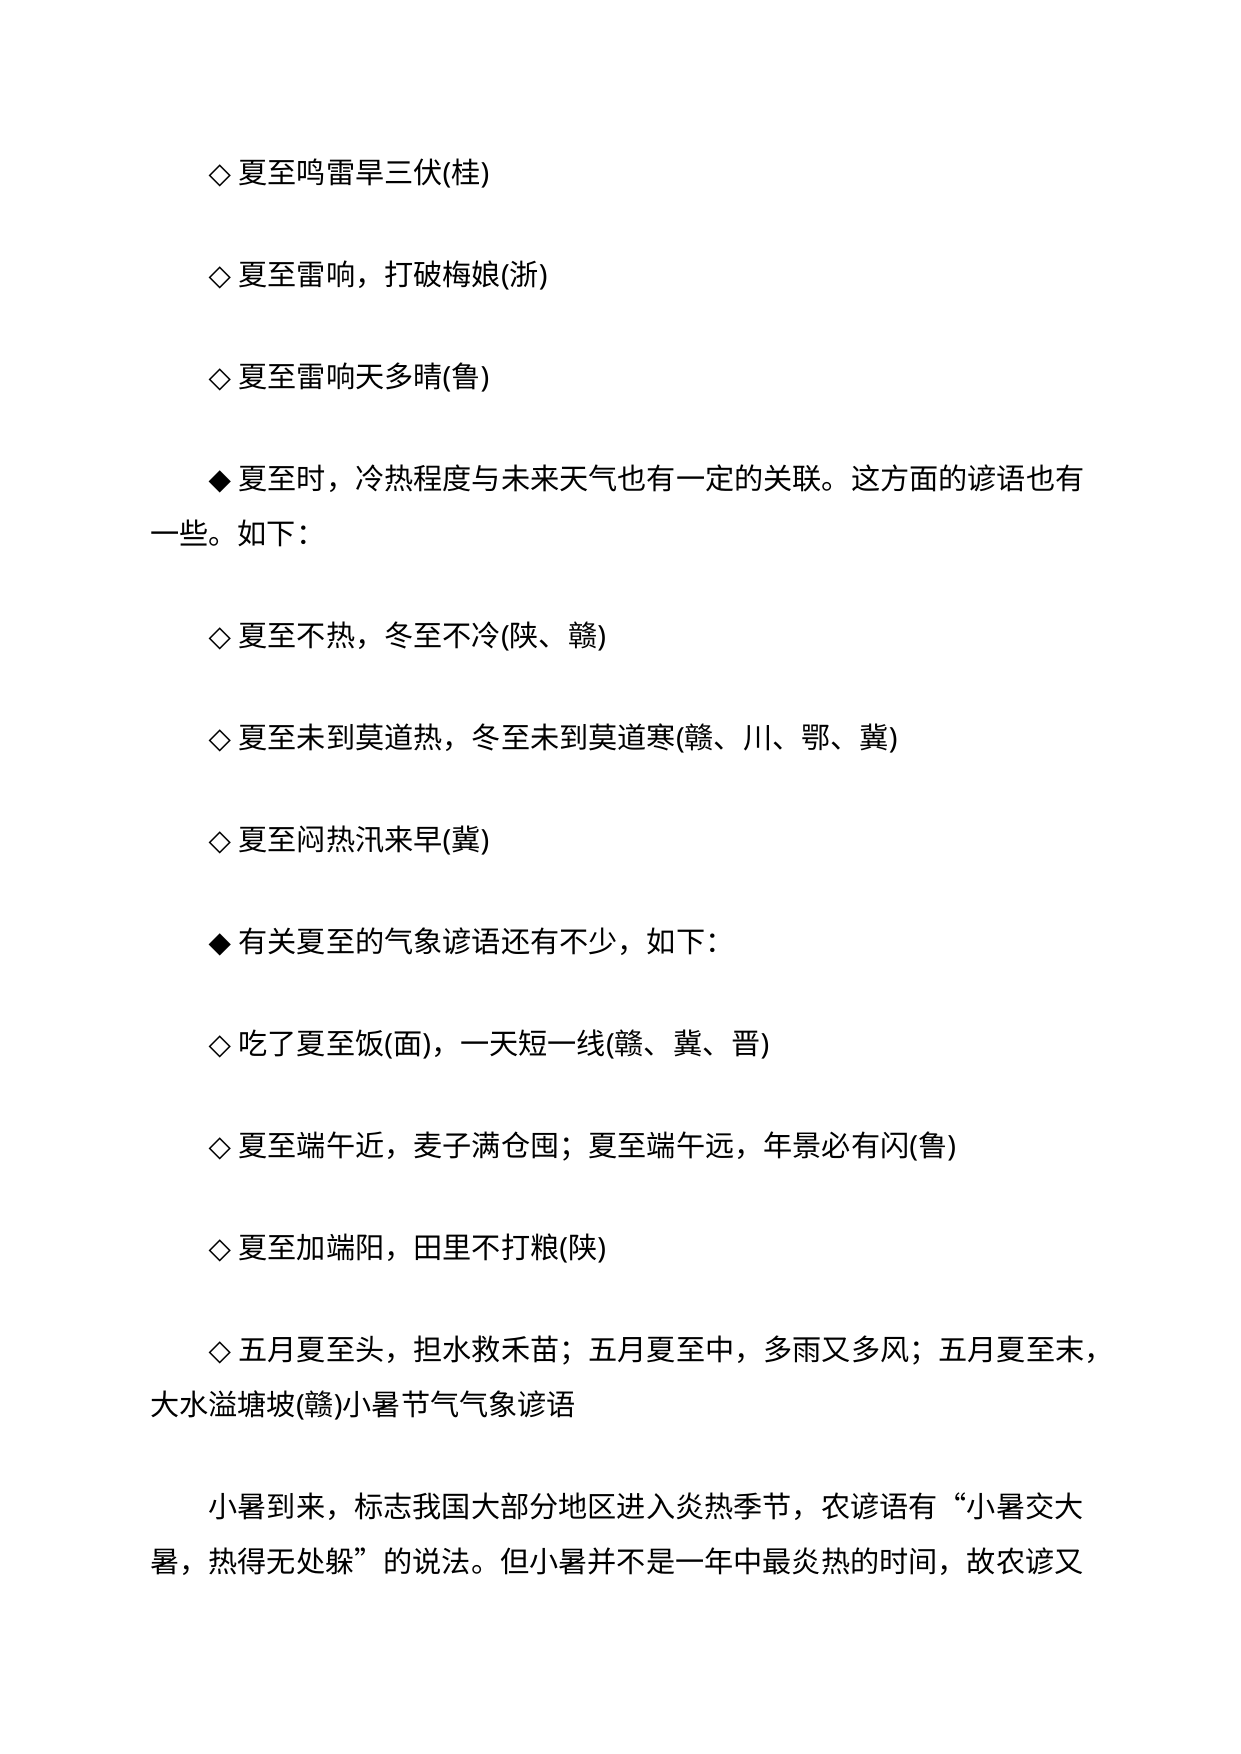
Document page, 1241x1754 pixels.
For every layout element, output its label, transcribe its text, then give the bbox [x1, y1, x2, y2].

text ◇ 五月夏至头，担水救禾苗；五月夏至中，多雨又多风；五月夏至末，大水溢塘坡(赣)小暑节气气象谚语 [150, 1327, 1090, 1424]
text ◇ 夏至雷响，打破梅娘(浙) [150, 252, 1090, 294]
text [150, 1483, 1090, 1581]
text ◇ 夏至未到莫道热，冬至未到莫道寒(赣、川、鄂、冀) [150, 715, 1090, 757]
text ◆ 有关夏至的气象谚语还有不少，如下： [150, 919, 1090, 961]
text ◆ 夏至时，冷热程度与未来天气也有一定的关联。这方面的谚语也有一些。如下： [150, 456, 1090, 553]
text ◇ 夏至端午近，麦子满仓囤；夏至端午远，年景必有闪(鲁) [150, 1123, 1090, 1165]
text ◇ 夏至不热，冬至不冷(陕、赣) [150, 613, 1090, 655]
text ◇ 夏至鸣雷旱三伏(桂) [150, 150, 1090, 192]
text ◇ 夏至雷响天多晴(鲁) [150, 354, 1090, 396]
text ◇ 吃了夏至饭(面)，一天短一线(赣、冀、晋) [150, 1021, 1090, 1063]
text ◇ 夏至加端阳，田里不打粮(陕) [150, 1224, 1090, 1267]
text ◇ 夏至闷热汛来早(冀) [150, 817, 1090, 859]
